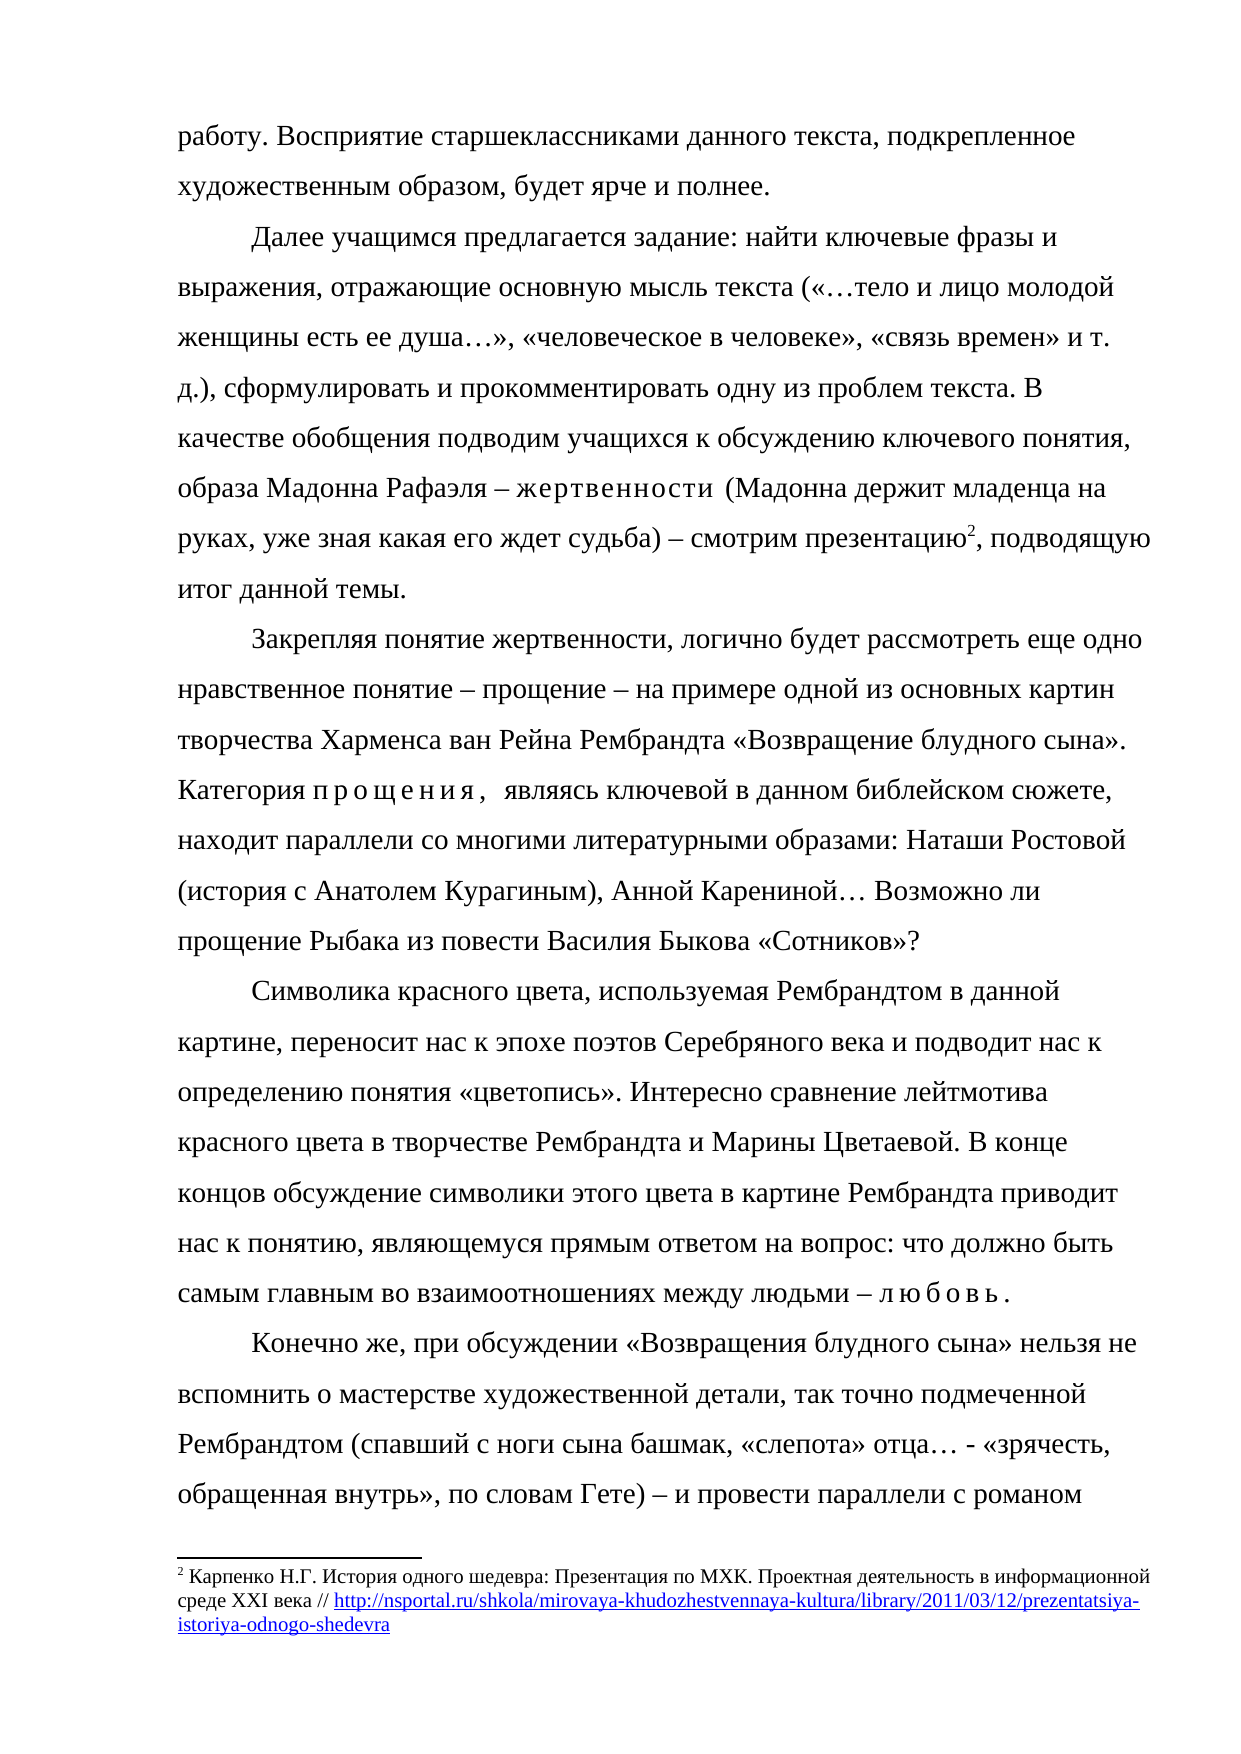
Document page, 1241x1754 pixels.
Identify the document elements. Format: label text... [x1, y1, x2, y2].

text Закрепляя понятие жертвенности, логично будет рассмотреть еще одно нравственное понятие – прощение – на примере одной из основных картин творчества Харменса ван Рейна Рембрандта «Возвращение блудного сына». Категория прощения, являясь ключевой в данном библейском сюжете, находит параллели со многими литературными образами: Наташи Ростовой (история с Анатолем Курагиным), Анной Карениной… Возможно ли прощение Рыбака из повести Василия Быкова «Сотников»? [177, 621, 1152, 957]
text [177, 118, 1152, 202]
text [177, 1326, 1152, 1510]
text Далее учащимся предлагается задание: найти ключевые фразы и выражения, отражающие основную мысль текста («…тело и лицо молодой женщины есть ее душа…», «человеческое в человеке», «связь времен» и т. д.), сформулировать и прокомментировать одну из проблем текста. В качестве обобщения подводим учащихся к обсуждению ключевого понятия, образа Мадонна Рафаэля – жертвенности (Мадонна держит младенца на руках, уже зная какая его ждет судьба) – смотрим презентацию, подводящую итог данной темы. [177, 219, 1152, 604]
text Символика красного цвета, используемая Рембрандтом в данной картине, переносит нас к эпохе поэтов Серебряного века и подводит нас к определению понятия «цветопись». Интересно сравнение лейтмотива красного цвета в творчестве Рембрандта и Марины Цветаевой. В конце концов обсуждение символики этого цвета в картине Рембрандта приводит нас к понятию, являющемуся прямым ответом на вопрос: что должно быть самым главным во взаимоотношениях между людьми – любовь. [177, 973, 1152, 1309]
